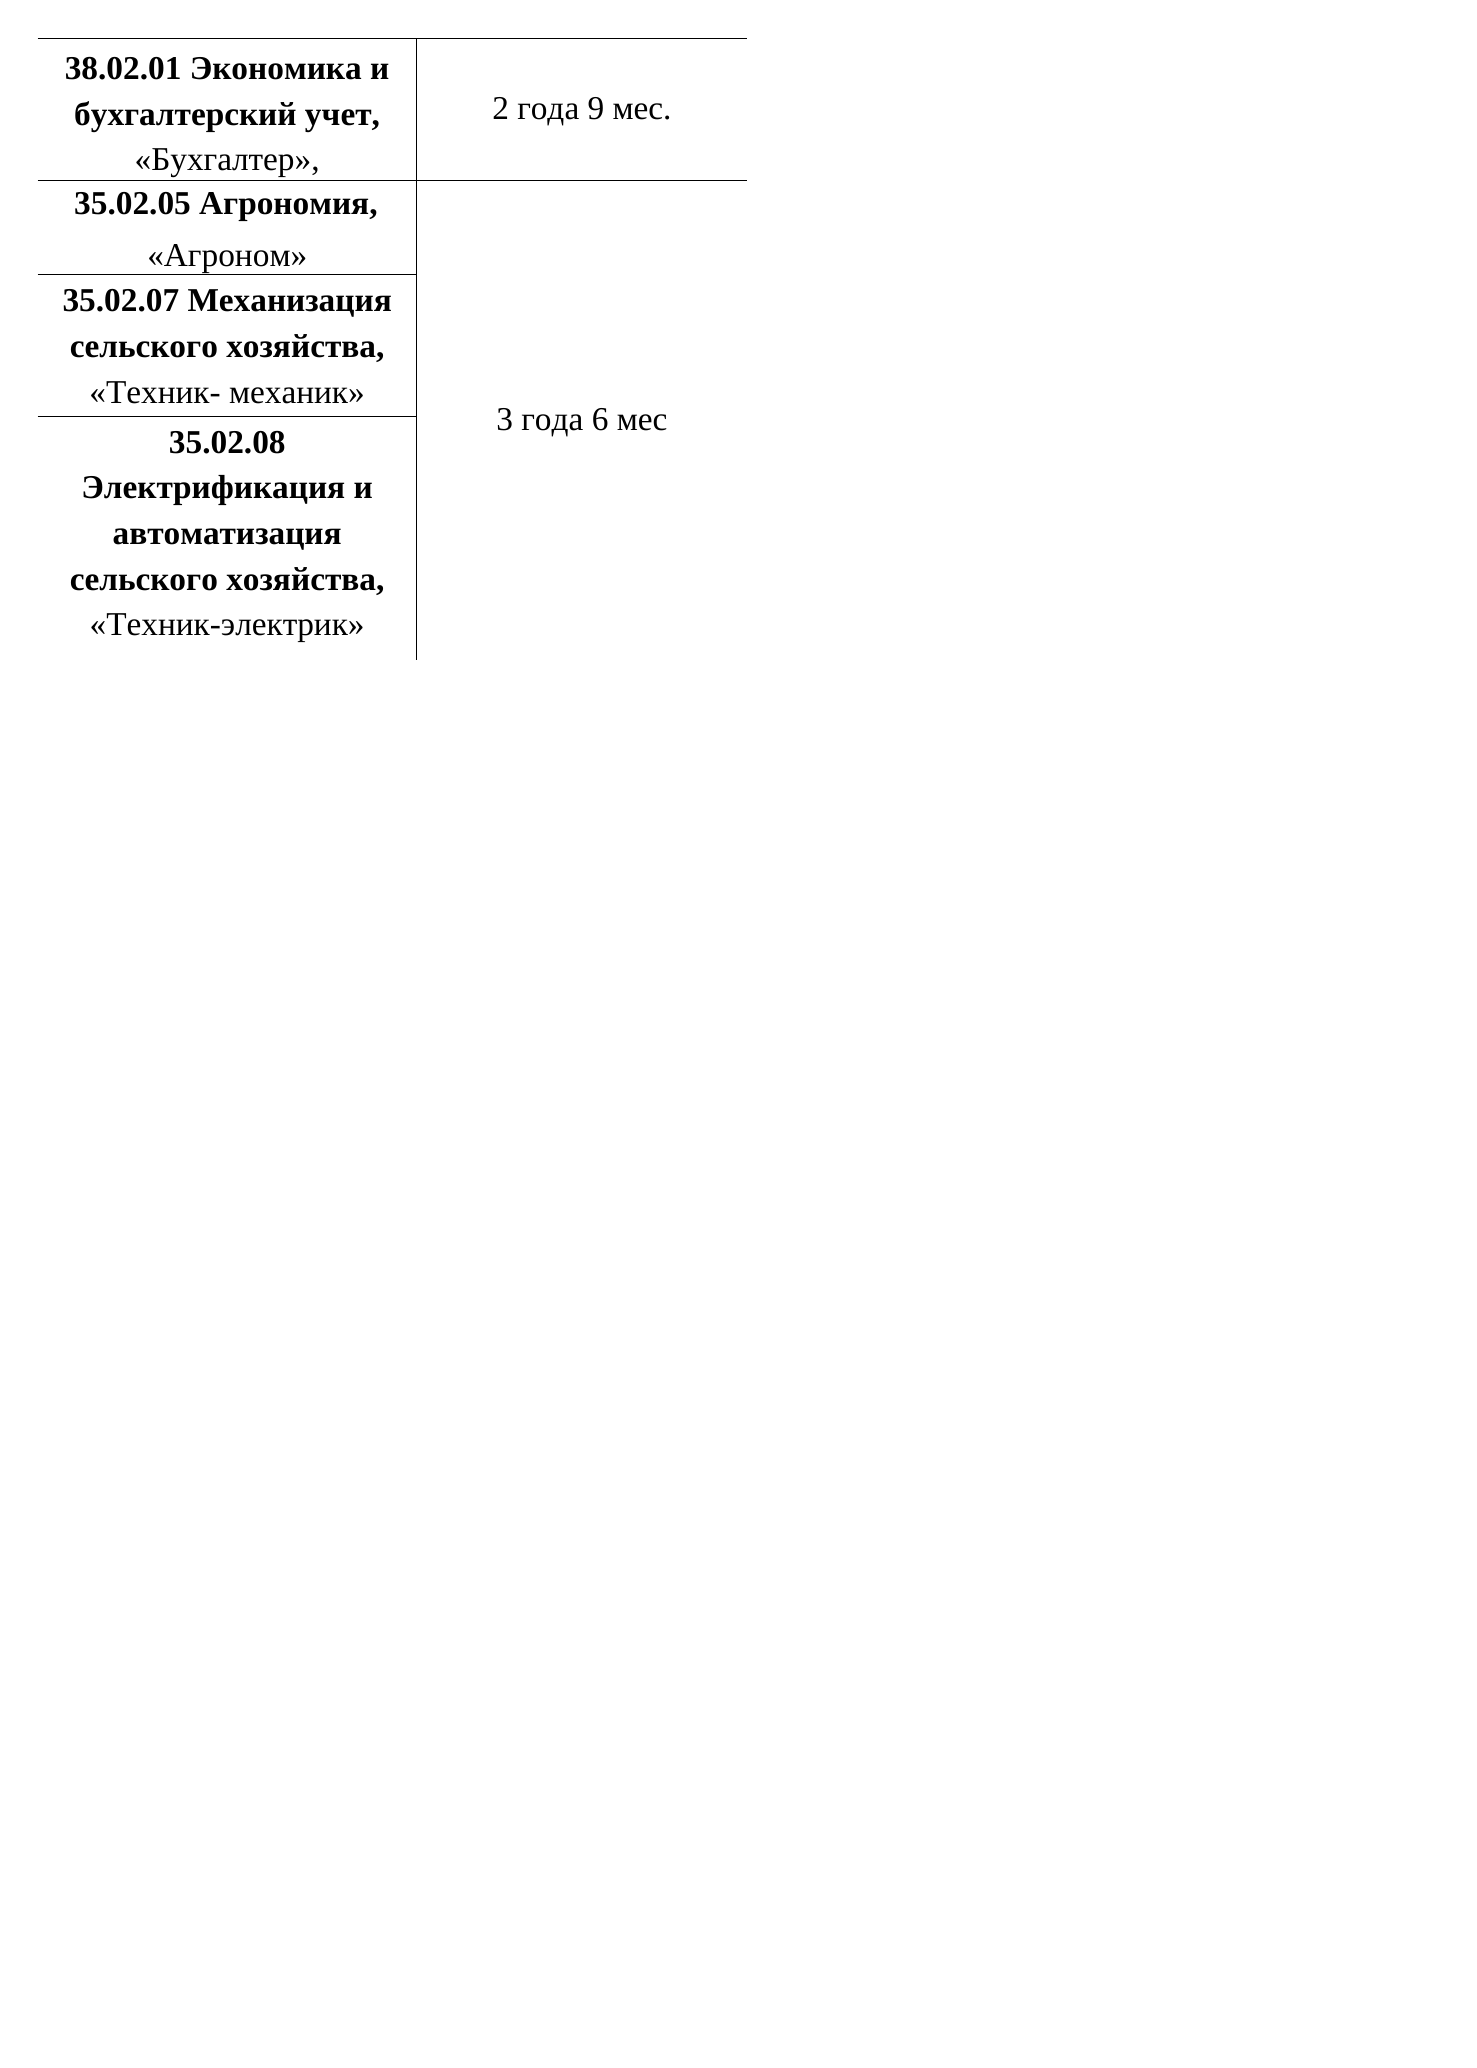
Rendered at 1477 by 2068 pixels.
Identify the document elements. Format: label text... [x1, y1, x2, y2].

table_cell 3 года 6 мес [417, 181, 747, 659]
table_cell 35.02.07 Механизация сельского хозяйства, «Техник- механик» [38, 275, 416, 416]
table_cell 2 года 9 мес. [417, 39, 747, 180]
table_cell 38.02.01 Экономика и бухгалтерский учет, «Бухгалтер», [38, 39, 416, 180]
table_cell 35.02.05 Агрономия, «Агроном» [38, 181, 416, 273]
table_cell 35.02.08 Электрификация и автоматизация сельского хозяйства, «Техник-электрик» [38, 417, 416, 659]
